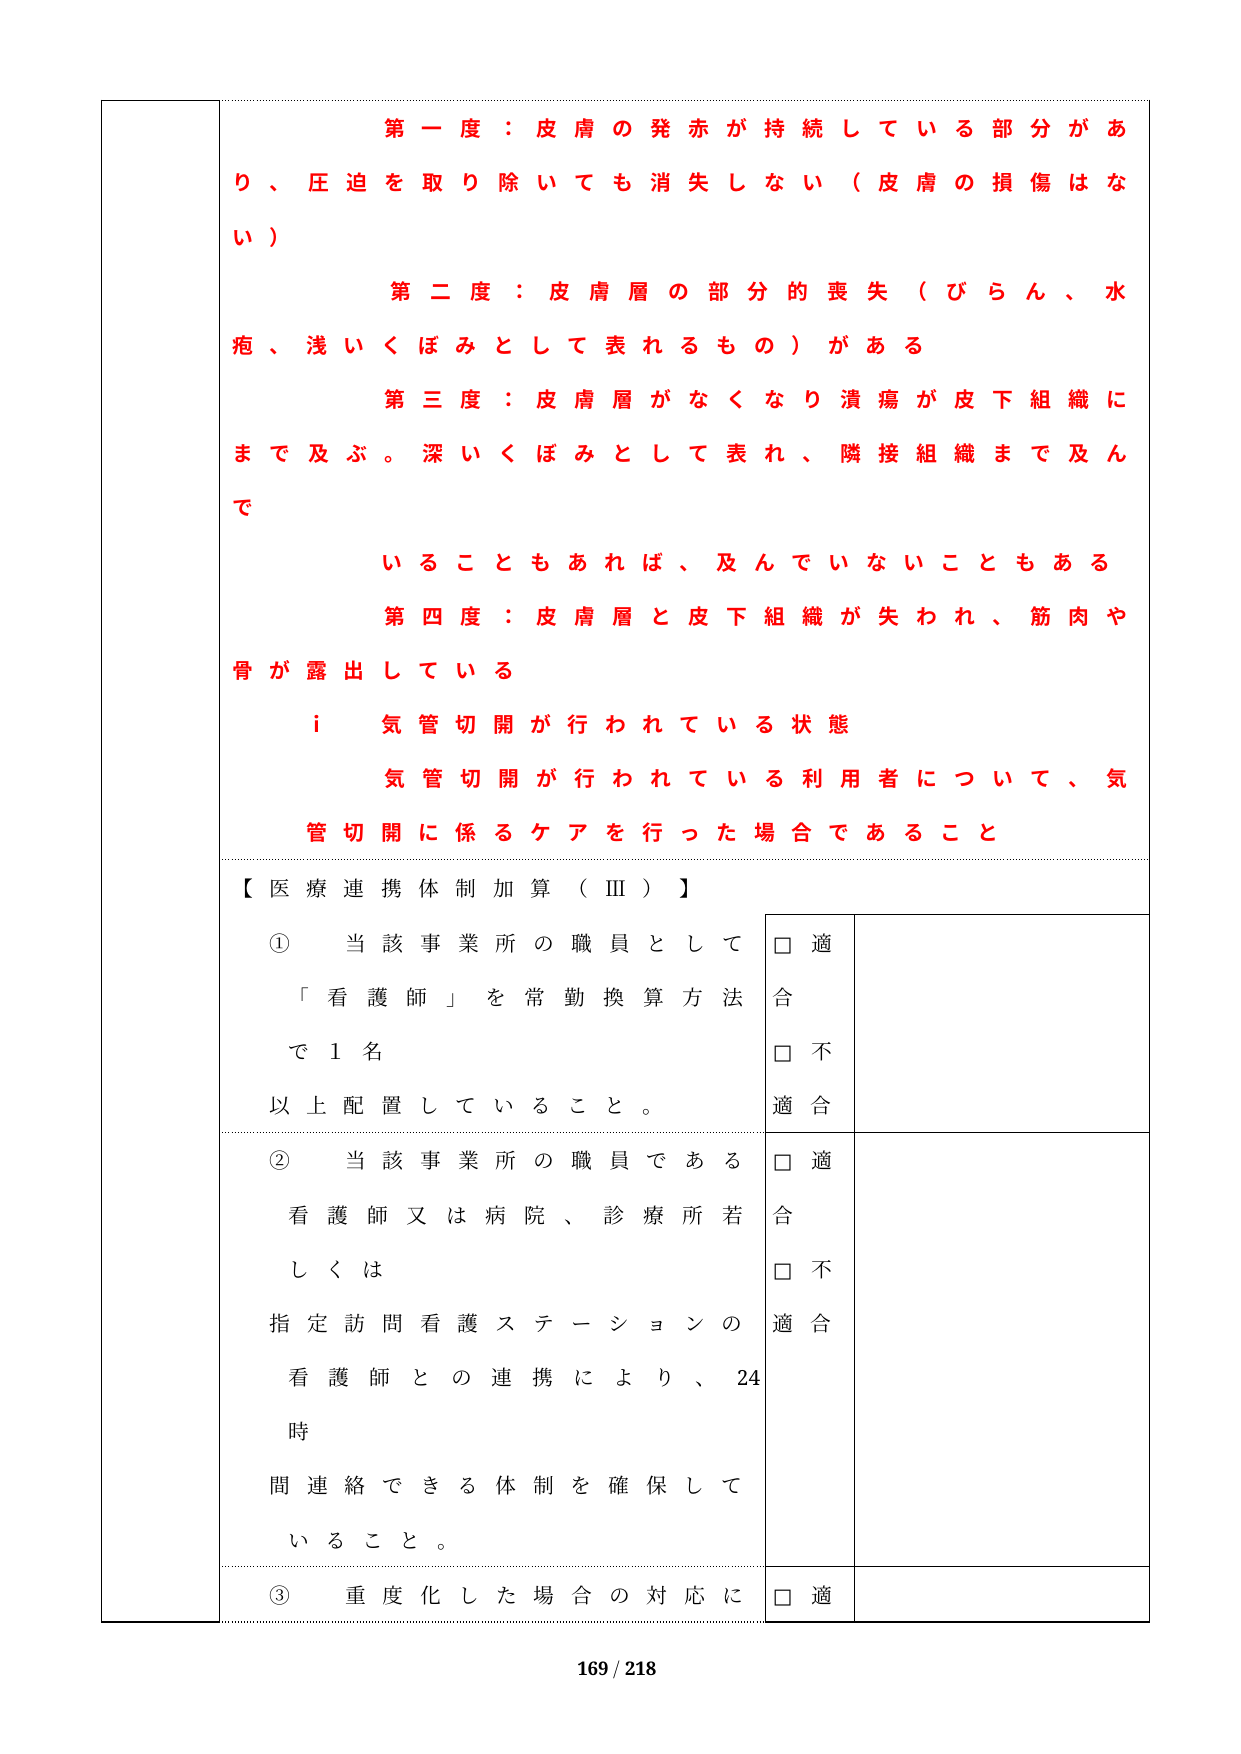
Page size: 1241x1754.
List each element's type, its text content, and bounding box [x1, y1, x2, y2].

table_cell [855, 1567, 1149, 1621]
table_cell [220, 100, 1149, 859]
table_cell 【医療連携体制加算（Ⅲ）】 [220, 859, 1149, 914]
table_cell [220, 1566, 765, 1621]
table_cell □適合 □不適合 [766, 915, 854, 1132]
table_cell ② 当該事業所の職員である看護師又は病院、診療所若しくは 指定訪問看護ステーションの看護師との連携により、24 時 間連絡できる体制を確保していること。 [220, 1132, 765, 1566]
table_cell □適合 □不適合 [766, 1133, 854, 1566]
table_cell [855, 1133, 1149, 1566]
table_cell [855, 915, 1149, 1132]
table_cell □適合 □不適合 [766, 1567, 854, 1621]
table_cell ① 当該事業所の職員として「看護師」を常勤換算方法で１名 以上配置していること。 [220, 914, 765, 1132]
